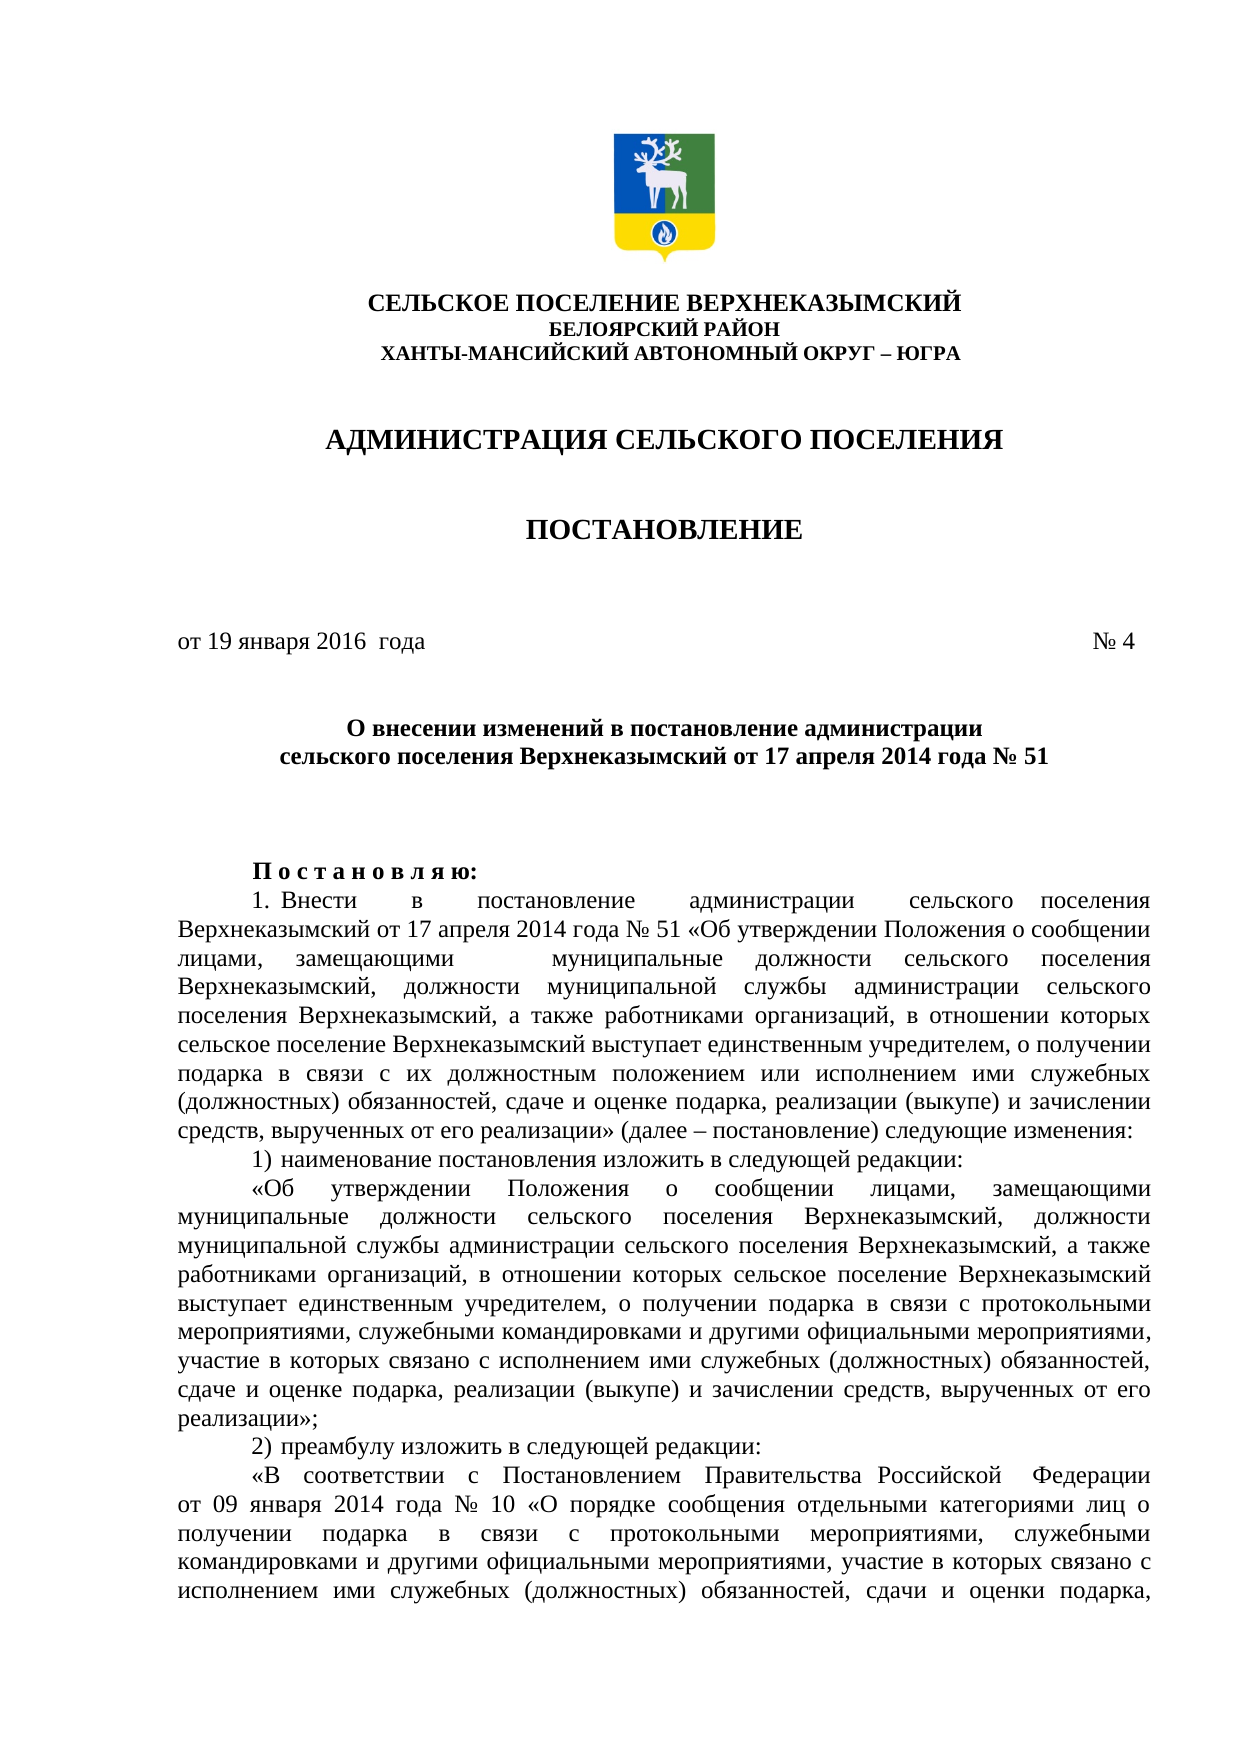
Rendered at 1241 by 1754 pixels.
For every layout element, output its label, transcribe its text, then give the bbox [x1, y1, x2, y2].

text П о с т а н о в л я ю: [177, 856, 1152, 885]
subtitle АДМИНИСТРАЦИЯ СЕЛЬСКОГО ПОСЕЛЕНИЯ [177, 422, 1152, 456]
list наименование постановления изложить в следующей редакции: [251, 1144, 1152, 1173]
list преамбулу изложить в следующей редакции: [251, 1431, 1152, 1460]
picture [611, 118, 717, 264]
text сельского поселения Верхнеказымский от 17 апреля 2014 года № 51 [177, 741, 1152, 770]
text СЕЛЬСКОЕ ПОСЕЛЕНИЕ ВЕРХНЕКАЗЫМСКИЙ [177, 288, 1152, 317]
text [177, 1460, 1152, 1604]
list Внести в постановление администрации сельского поселения Верхнеказымский от 17 апреля 2014 года № 51 «Об утверждении Положения о сообщении лицами, замещающими муниципальные должности сельского поселения Верхнеказымский, должности муниципальной службы администрации сельского поселения Верхнеказымский, а также работниками организаций, в отношении которых сельское поселение Верхнеказымский выступает единственным учредителем, о получении подарка в связи с их должностным положением или исполнением ими служебных (должностных) обязанностей, сдаче и оценке подарка, реализации (выкупе) и зачислении средств, вырученных от его реализации» (далее – постановление) следующие изменения: [177, 885, 1152, 1144]
text О внесении изменений в постановление администрации [177, 713, 1152, 741]
text от 19 января 2016 года № 4 [177, 626, 1152, 655]
subtitle ХАНТЫ-МАНСИЙСКИЙ АВТОНОМНЫЙ ОКРУГ – ЮГРА [177, 341, 1152, 365]
text БЕЛОЯРСКИЙ РАЙОН [177, 317, 1152, 341]
subtitle ПОСТАНОВЛЕНИЕ [177, 512, 1152, 545]
text «Об утверждении Положения о сообщении лицами, замещающими муниципальные должности сельского поселения Верхнеказымский, должности муниципальной службы администрации сельского поселения Верхнеказымский, а также работниками организаций, в отношении которых сельское поселение Верхнеказымский выступает единственным учредителем, о получении подарка в связи с протокольными мероприятиями, служебными командировками и другими официальными мероприятиями, участие в которых связано с исполнением ими служебных (должностных) обязанностей, сдаче и оценке подарка, реализации (выкупе) и зачислении средств, вырученных от его реализации»; [177, 1173, 1152, 1431]
